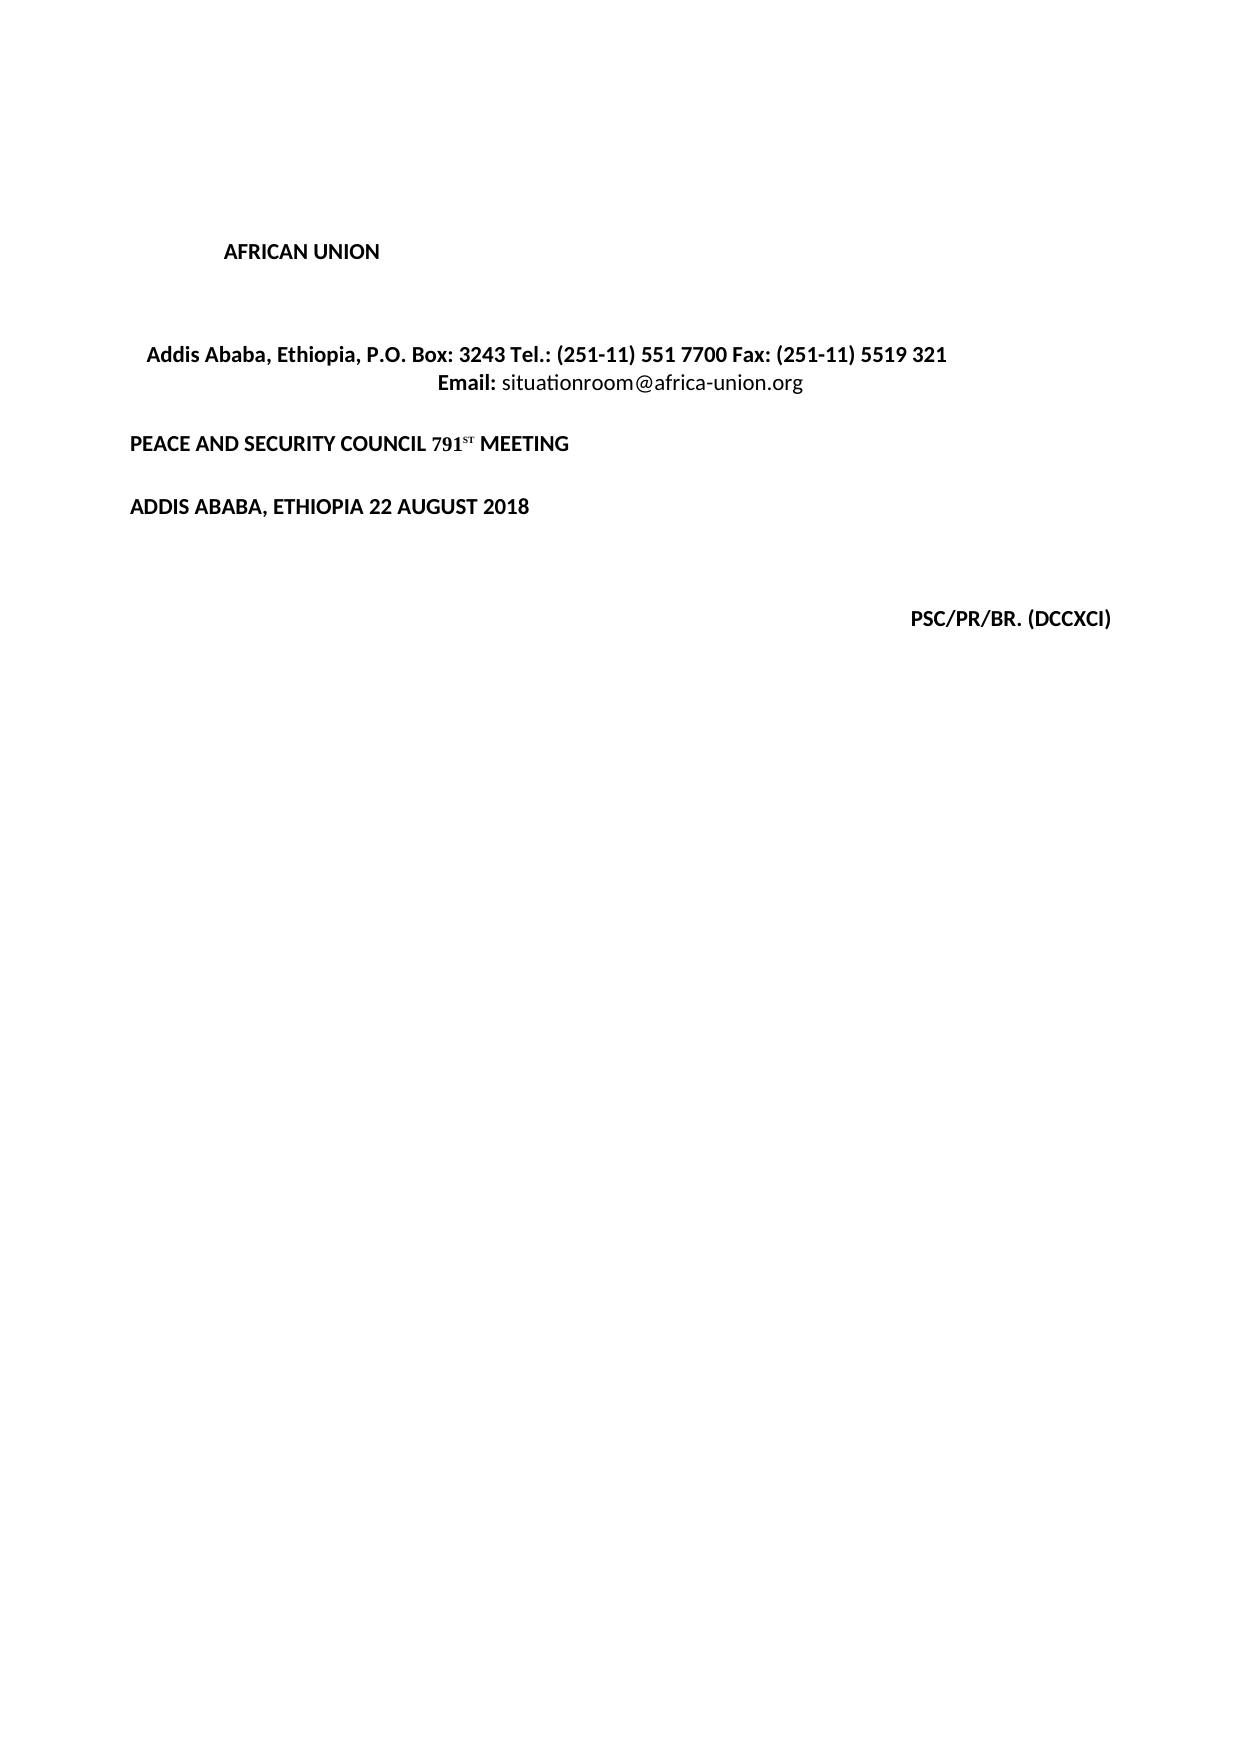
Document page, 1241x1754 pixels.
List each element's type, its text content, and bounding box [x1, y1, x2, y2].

text Email: situationroom@africa-union.org [130, 368, 1111, 396]
text PSC/PR/BR. (DCCXCI) [130, 604, 1111, 632]
text AFRICAN UNION [130, 237, 1111, 265]
text ADDIS ABABA, ETHIOPIA 22 AUGUST 2018 [130, 492, 1111, 520]
text PEACE AND SECURITY COUNCIL 791st MEETING [130, 429, 1111, 457]
text Addis Ababa, Ethiopia, P.O. Box: 3243 Tel.: (251-11) 551 7700 Fax: (251-11) 5519 321 [130, 340, 1111, 368]
